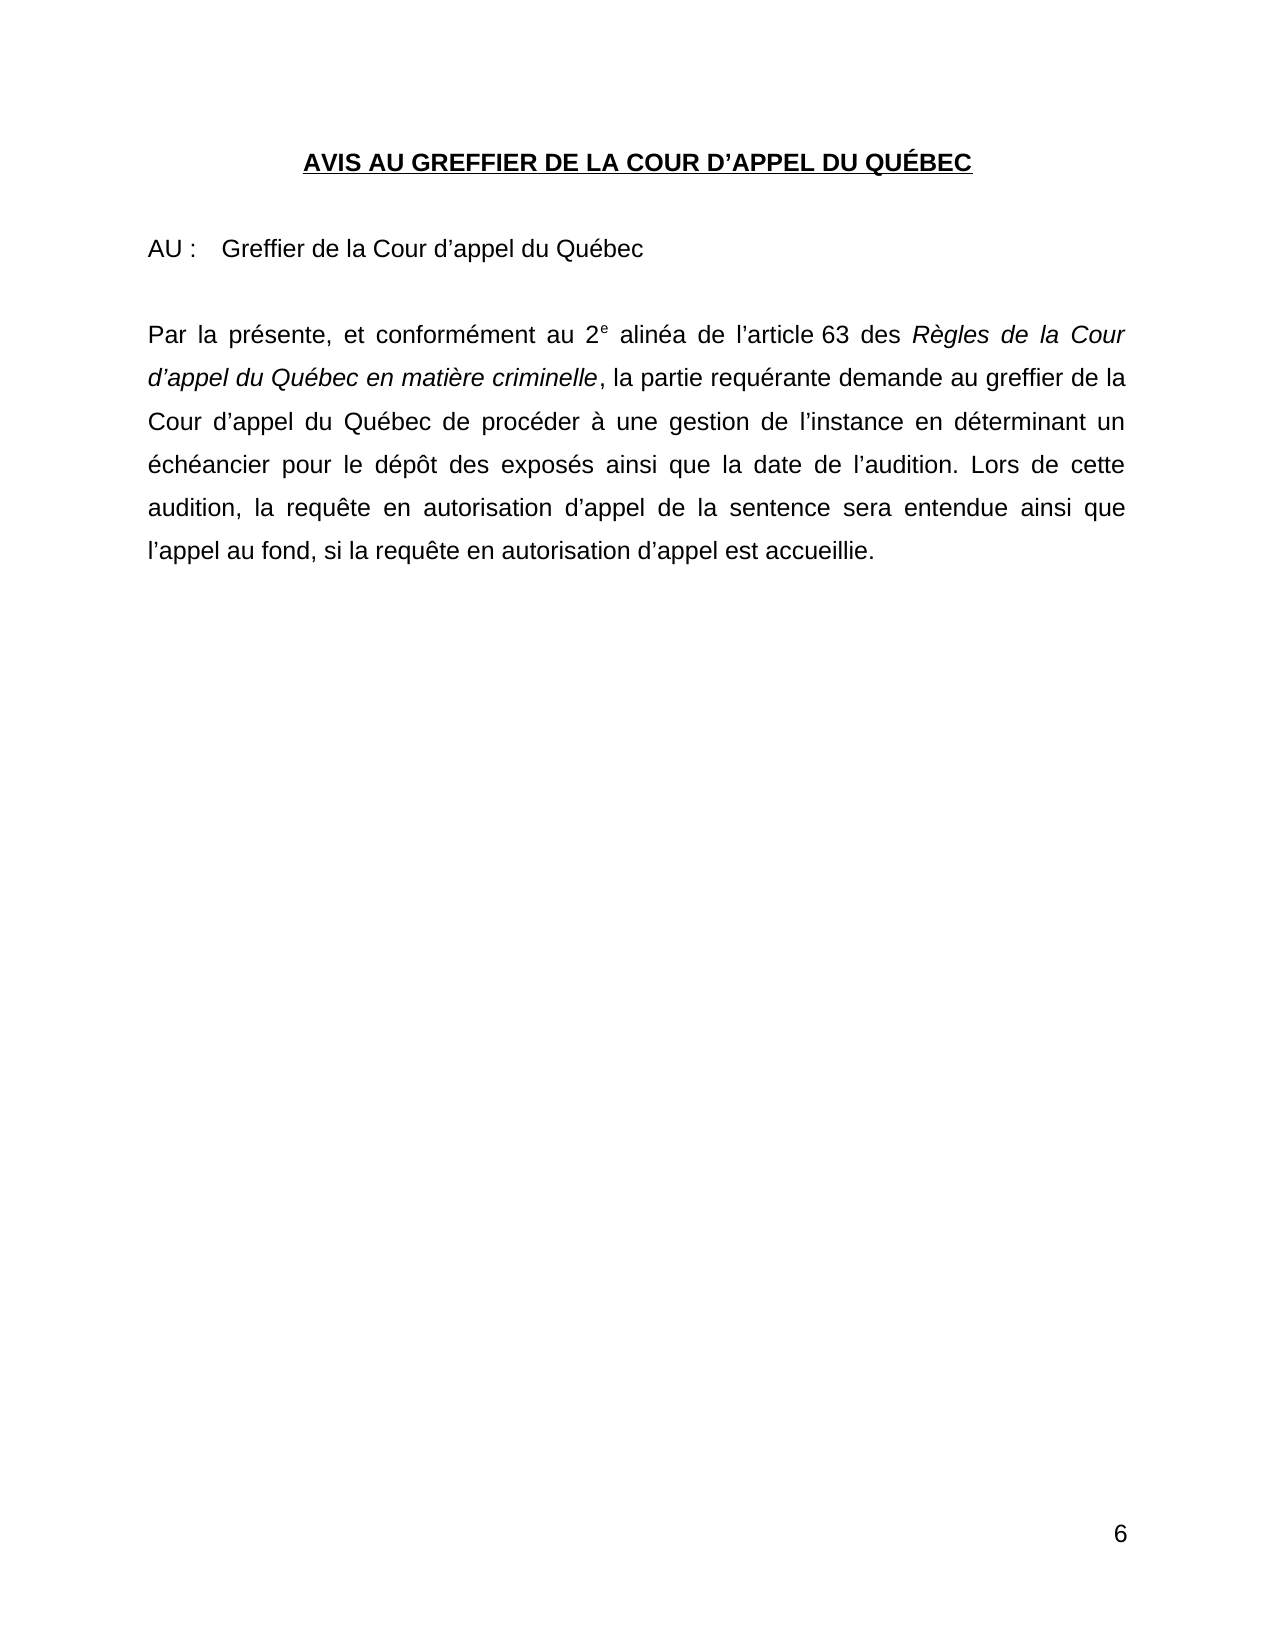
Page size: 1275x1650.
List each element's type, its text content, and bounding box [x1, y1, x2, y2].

text AVIS AU GREFFIER DE LA COUR D’APPEL DU QUÉBEC [148, 148, 1127, 176]
text AU : Greffier de la Cour d’appel du Québec [148, 234, 1127, 263]
text Par la présente, et conformément au 2e alinéa de l’article 63 des Règles de la Cour d’appel du Québec en matière criminelle, la partie requérante demande au greffier de la Cour d’appel du Québec de procéder à une gestion de l’instance en déterminant un échéancier pour le dépôt des exposés ainsi que la date de l’audition. Lors de cette audition, la requête en autorisation d’appel de la sentence sera entendue ainsi que l’appel au fond, si la requête en autorisation d’appel est accueillie. [148, 320, 1127, 564]
